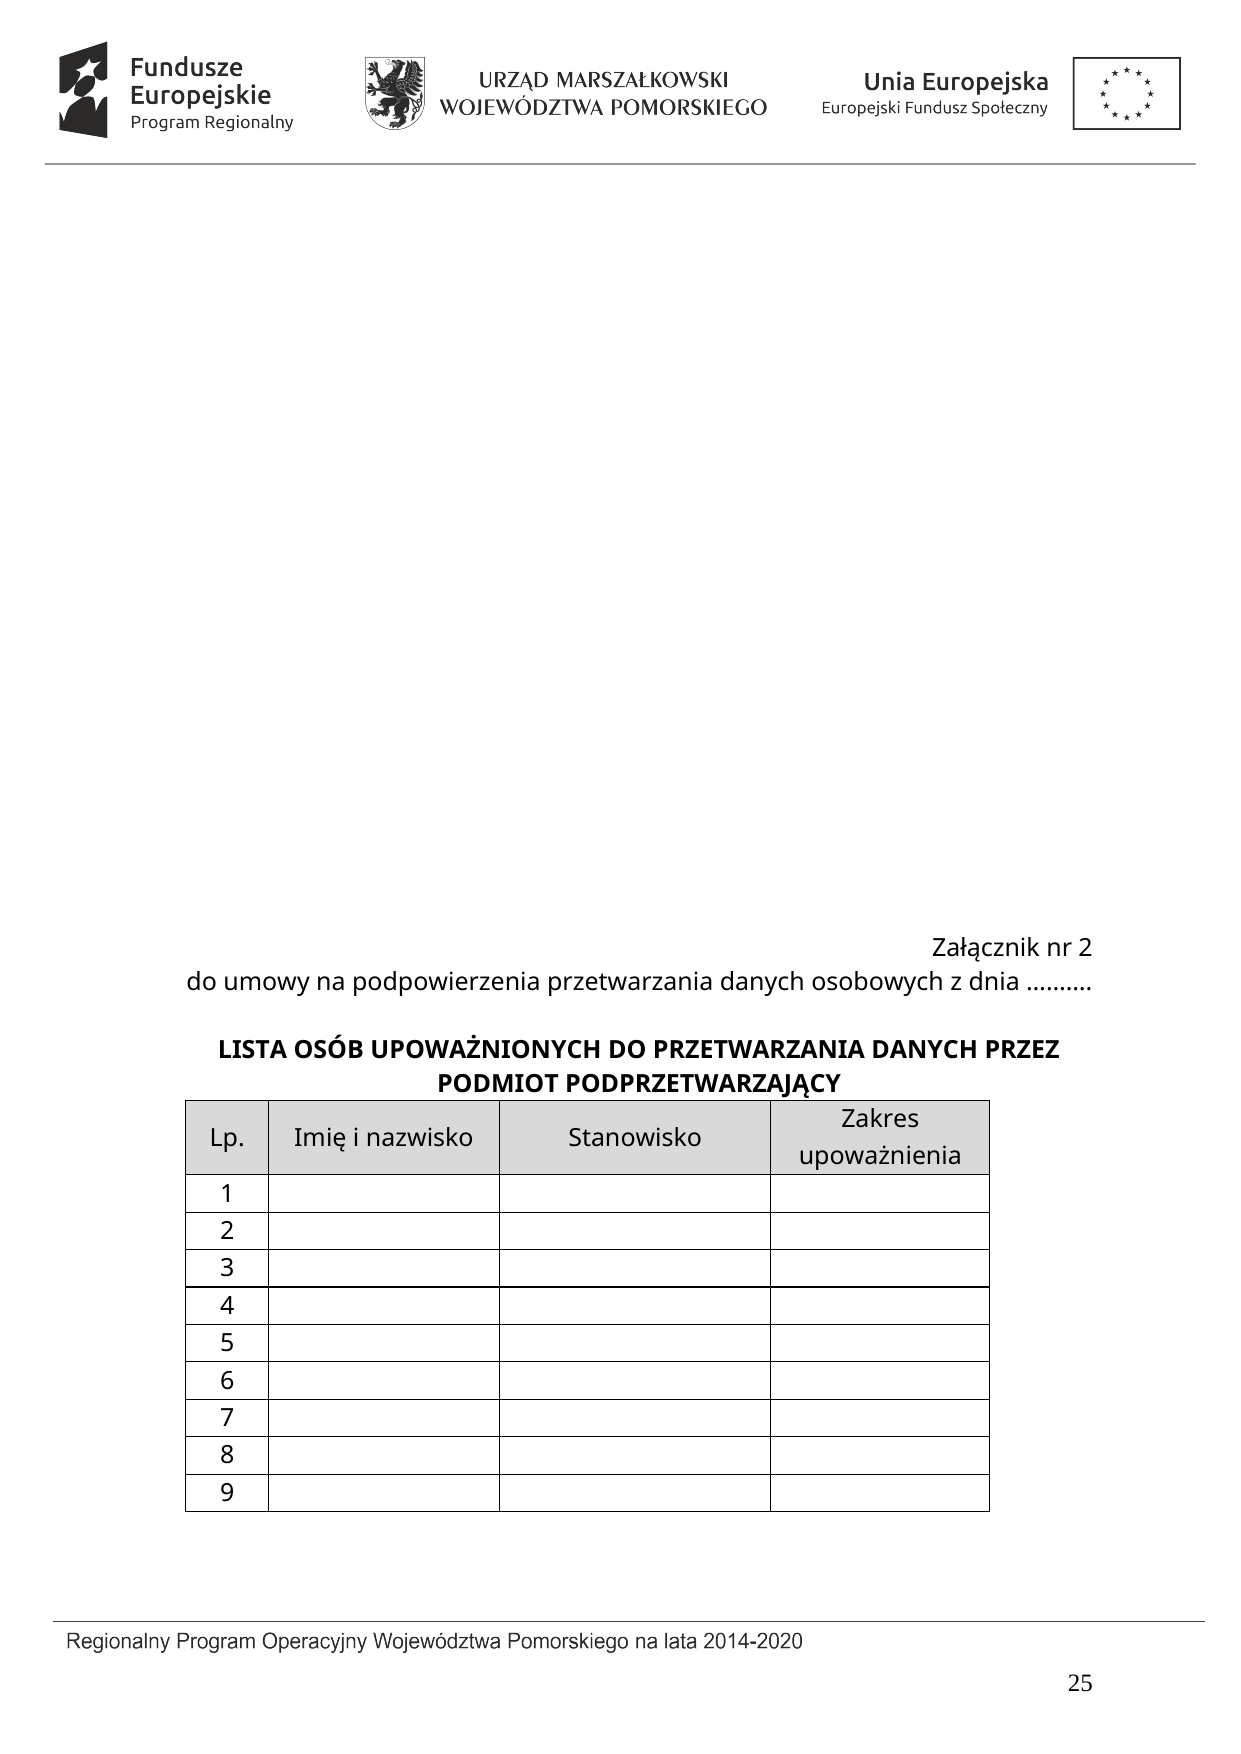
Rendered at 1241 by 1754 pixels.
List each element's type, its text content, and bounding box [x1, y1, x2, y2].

text do umowy na podpowierzenia przetwarzania danych osobowych z dnia ………. [185, 964, 1093, 998]
table_header Imię i nazwisko [269, 1101, 499, 1174]
table_cell [269, 1213, 499, 1249]
table_cell [269, 1175, 499, 1212]
table_cell 6 [186, 1362, 268, 1399]
table_cell [269, 1288, 499, 1324]
table_cell [771, 1400, 989, 1436]
table_cell 8 [186, 1437, 268, 1473]
table_cell [771, 1288, 989, 1324]
table_cell [500, 1175, 770, 1212]
table_header Lp. [186, 1101, 268, 1174]
text Załącznik nr 2 [185, 930, 1093, 964]
table_cell 4 [186, 1288, 268, 1324]
table_cell [500, 1362, 770, 1399]
table_cell [500, 1475, 770, 1511]
table_cell 2 [186, 1213, 268, 1249]
table_cell [771, 1475, 989, 1511]
table_header Zakres upoważnienia [771, 1101, 989, 1174]
table_cell [269, 1475, 499, 1511]
table_cell 3 [186, 1250, 268, 1286]
table_cell 1 [186, 1175, 268, 1212]
table_cell [500, 1250, 770, 1286]
picture [52, 1621, 1205, 1653]
table_cell [269, 1400, 499, 1436]
table_cell [771, 1213, 989, 1249]
table_cell [500, 1400, 770, 1436]
table_cell [500, 1437, 770, 1473]
table_cell [771, 1175, 989, 1212]
table_cell [771, 1437, 989, 1473]
table_cell [269, 1325, 499, 1361]
table_cell [269, 1250, 499, 1286]
text LISTA OSÓB UPOWAŻNIONYCH DO PRZETWARZANIA DANYCH PRZEZ PODMIOT PODPRZETWARZAJĄCY [185, 1032, 1093, 1100]
table_cell [771, 1250, 989, 1286]
table_cell 9 [186, 1475, 268, 1511]
table_cell [269, 1437, 499, 1473]
table_cell [500, 1325, 770, 1361]
table_cell [771, 1325, 989, 1361]
table_cell [500, 1213, 770, 1249]
table_header Stanowisko [500, 1101, 770, 1174]
table_cell 7 [186, 1400, 268, 1436]
table_cell 5 [186, 1325, 268, 1361]
picture [44, 41, 1196, 165]
table_cell [771, 1362, 989, 1399]
table_cell [269, 1362, 499, 1399]
table_cell [500, 1288, 770, 1324]
